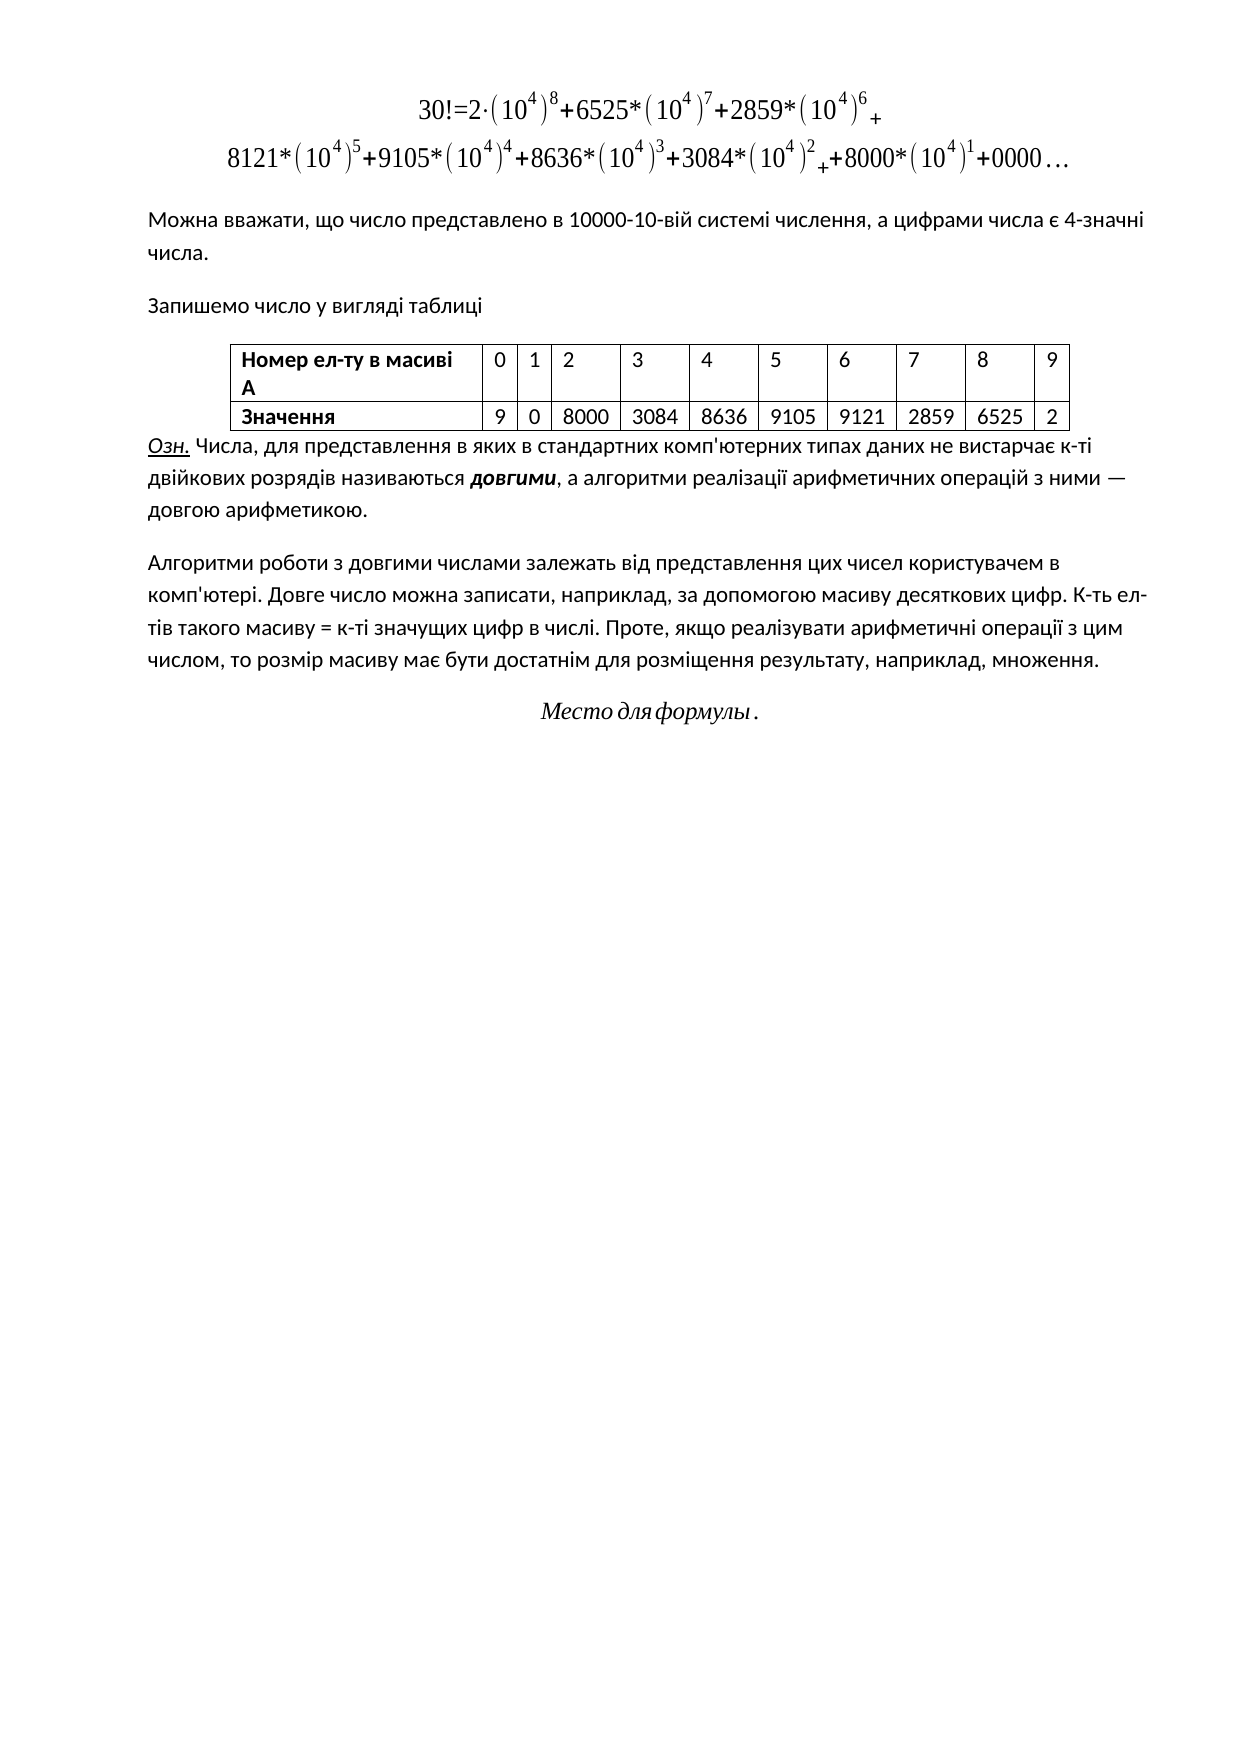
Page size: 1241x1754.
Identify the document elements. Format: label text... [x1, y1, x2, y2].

table_cell 9105 [759, 402, 827, 430]
text Можна вважати, що число представлено в 10000-10-вій системі числення, а цифрами числа є 4-значні числа. [148, 206, 1152, 266]
table_header 2 [552, 345, 620, 401]
table_cell 8636 [690, 402, 758, 430]
table_header 7 [897, 345, 965, 401]
table_cell 9121 [828, 402, 896, 430]
text Озн. Числа, для представлення в яких в стандартних комп'ютерних типах даних не вистарчає к-ті двійкових розрядів називаються довгими, а алгоритми реалізації арифметичних операцій з ними — довгою арифметикою. [148, 431, 1152, 523]
table_cell Значення [231, 402, 482, 430]
table_header 1 [518, 345, 551, 401]
table_cell 3084 [621, 402, 689, 430]
table_cell 6525 [966, 402, 1034, 430]
text ++ [148, 88, 1152, 181]
text Запишемо число у вигляді таблиці [148, 291, 1152, 319]
table_header 8 [966, 345, 1034, 401]
table_header 3 [621, 345, 689, 401]
table_header 0 [483, 345, 517, 401]
table_header 6 [828, 345, 896, 401]
table_cell 9 [483, 402, 517, 430]
table_header Номер ел-ту в масиві A [231, 345, 482, 401]
table_header 9 [1035, 345, 1069, 401]
table_cell 0 [518, 402, 551, 430]
table_header 5 [759, 345, 827, 401]
table_header 4 [690, 345, 758, 401]
table_cell 2 [1035, 402, 1069, 430]
table_cell 2859 [897, 402, 965, 430]
text Алгоритми роботи з довгими числами залежать від представлення цих чисел користувачем в комп'ютері. Довге число можна записати, наприклад, за допомогою масиву десяткових цифр. К-ть ел-тів такого масиву = к-ті значущих цифр в числі. Проте, якщо реалізувати арифметичні операції з цим числом, то розмір масиву має бути достатнім для розміщення результату, наприклад, множення. [148, 548, 1152, 673]
table_cell 8000 [552, 402, 620, 430]
